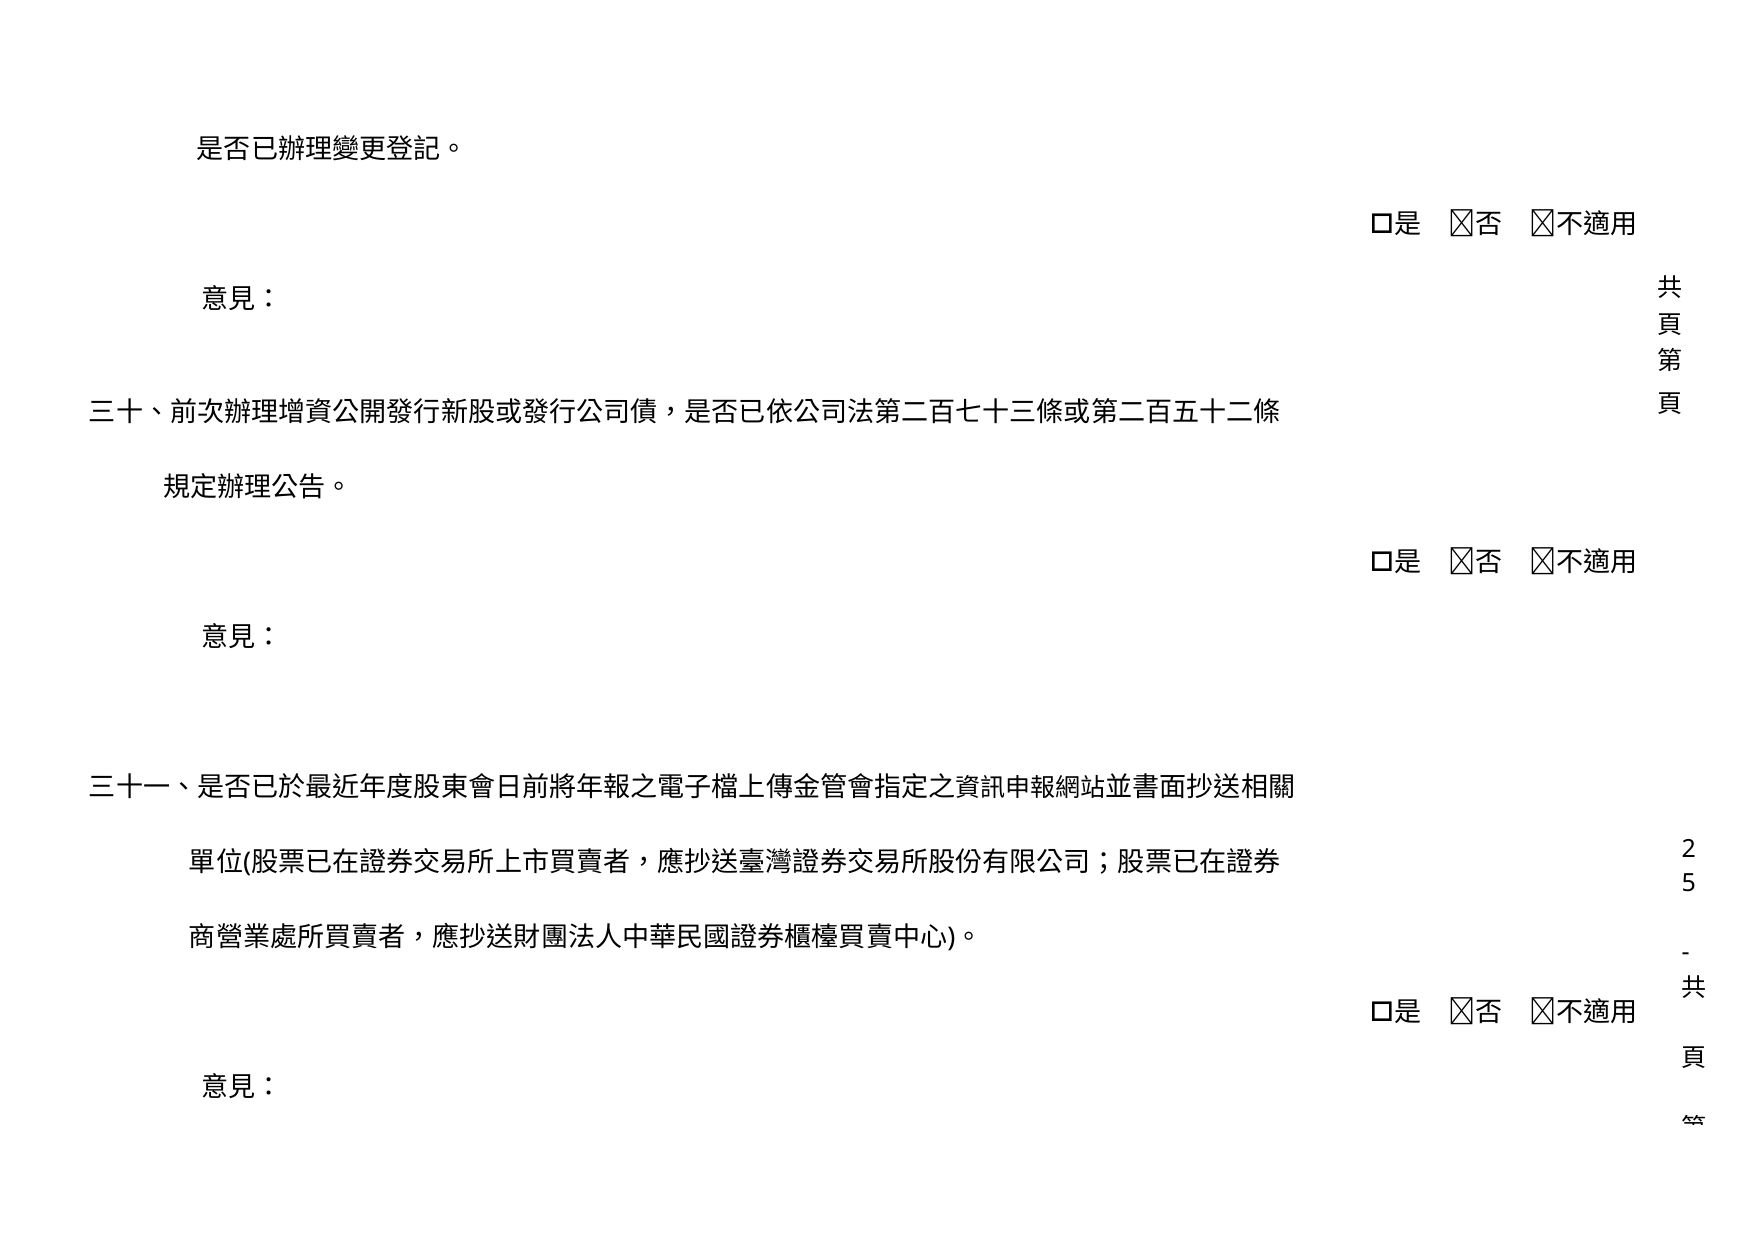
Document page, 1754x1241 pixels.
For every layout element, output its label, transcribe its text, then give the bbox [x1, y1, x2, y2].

text 三十、前次辦理增資公開發行新股或發行公司債，是否已依公司法第二百七十三條或第二百五十二條規定辦理公告。 [89, 372, 1295, 522]
text 意見： [201, 597, 1295, 672]
text 是 否 不適用 [89, 522, 1638, 597]
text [89, 109, 1295, 184]
text 是 否 不適用 [89, 184, 1638, 259]
text 三十一、是否已於最近年度股東會日前將年報之電子檔上傳金管會指定之資訊申報網站並書面抄送相關單位(股票已在證券交易所上市買賣者，應抄送臺灣證券交易所股份有限公司；股票已在證券商營業處所買賣者，應抄送財團法人中華民國證券櫃檯買賣中心)。 [89, 747, 1295, 972]
text 是 否 不適用 [89, 972, 1638, 1047]
text 意見： [139, 259, 1295, 334]
text 共 頁 第 頁 [1652, 274, 1688, 498]
text 意見： [201, 1047, 1295, 1122]
